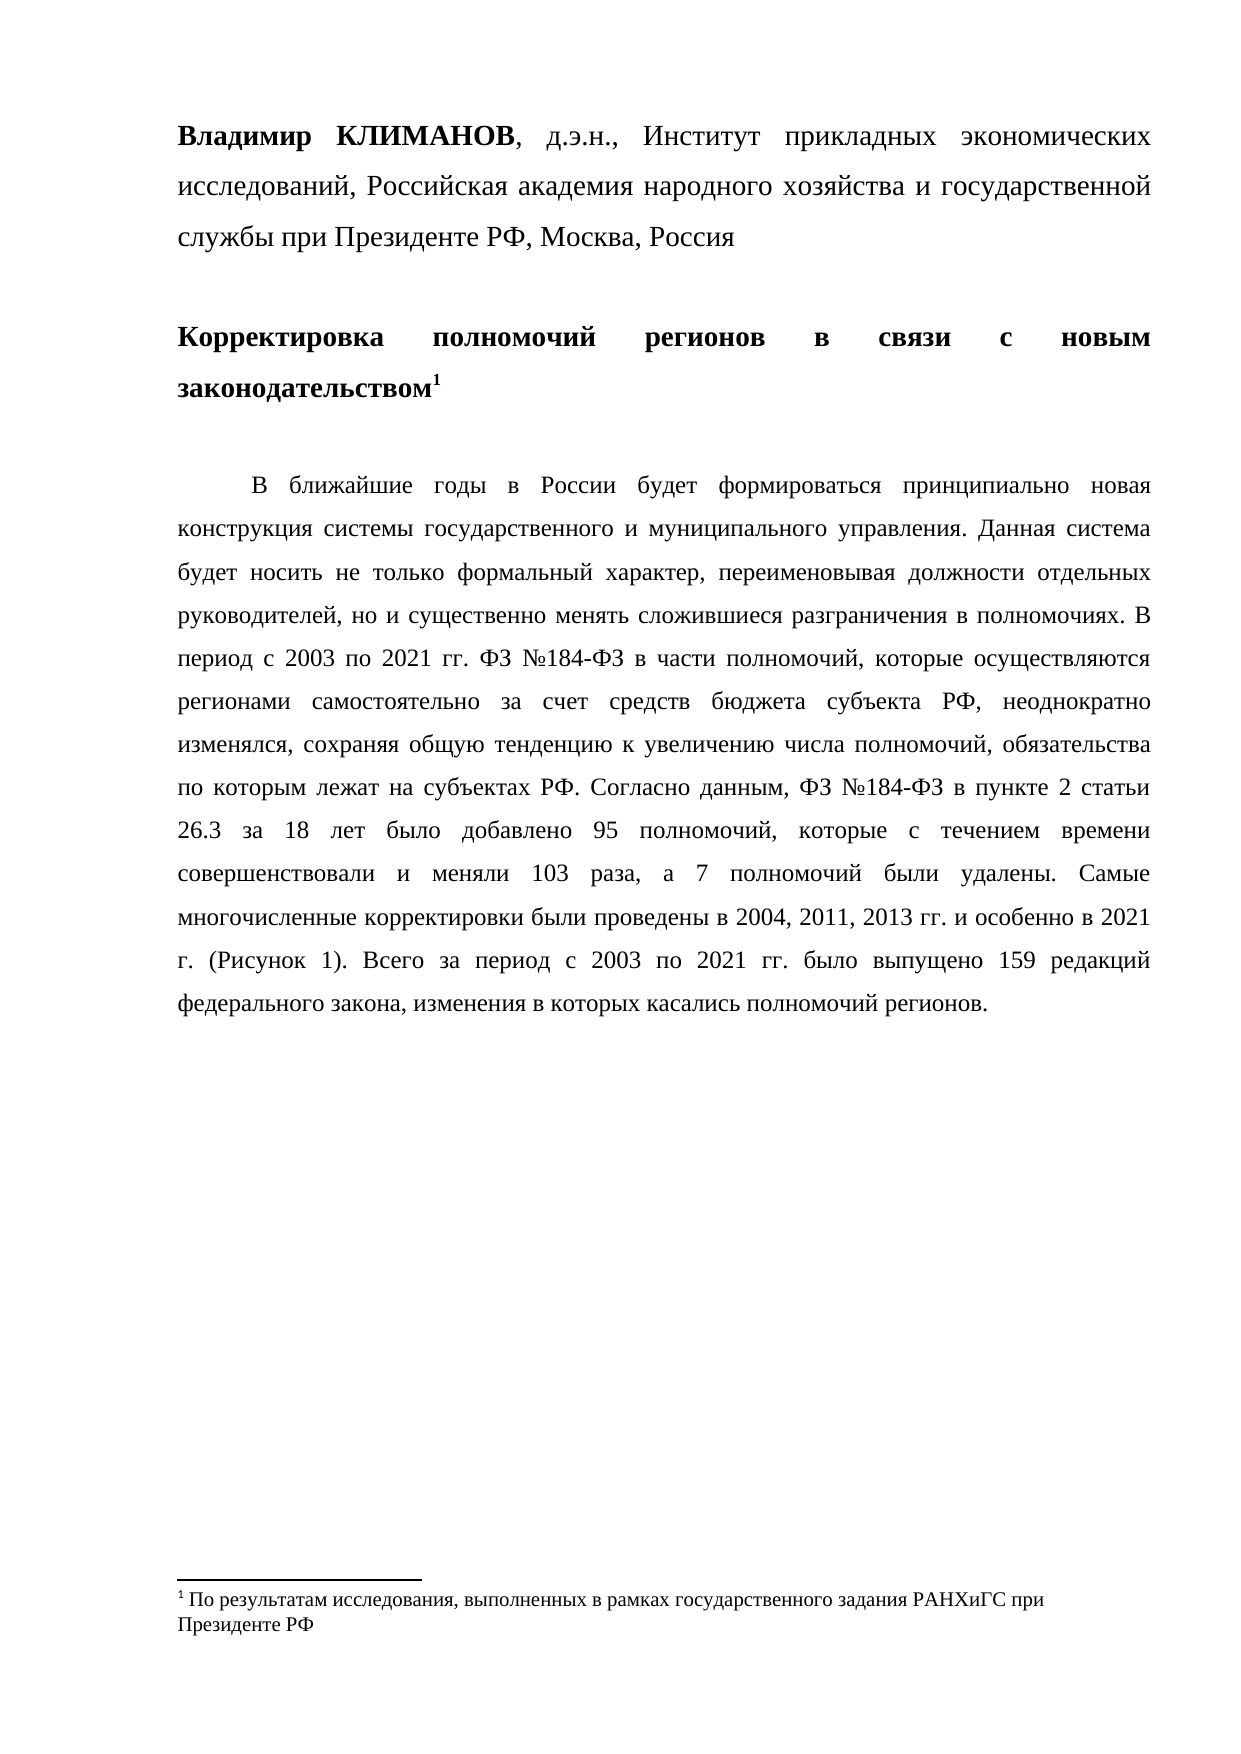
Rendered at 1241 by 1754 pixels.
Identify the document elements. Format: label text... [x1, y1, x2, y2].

text Владимир КЛИМАНОВ, д.э.н., Институт прикладных экономических исследований, Российская академия народного хозяйства и государственной службы при Президенте РФ, Москва, Россия [177, 118, 1152, 252]
text В ближайшие годы в России будет формироваться принципиально новая конструкция системы государственного и муниципального управления. Данная система будет носить не только формальный характер, переименовывая должности отдельных руководителей, но и существенно менять сложившиеся разграничения в полномочиях. В период с 2003 по 2021 гг. ФЗ №184-ФЗ в части полномочий, которые осуществляются регионами самостоятельно за счет средств бюджета субъекта РФ, неоднократно изменялся, сохраняя общую тенденцию к увеличению числа полномочий, обязательства по которым лежат на субъектах РФ. Согласно данным, ФЗ №184-ФЗ в пункте 2 статьи 26.3 за 18 лет было добавлено 95 полномочий, которые с течением времени совершенствовали и меняли 103 раза, а 7 полномочий были удалены. Самые многочисленные корректировки были проведены в 2004, 2011, 2013 гг. и особенно в 2021 г. (Рисунок 1). Всего за период с 2003 по 2021 гг. было выпущено 159 редакций федерального закона, изменения в которых касались полномочий регионов. [177, 470, 1152, 1017]
text Корректировка полномочий регионов в связи с новым законодательством [177, 319, 1152, 403]
